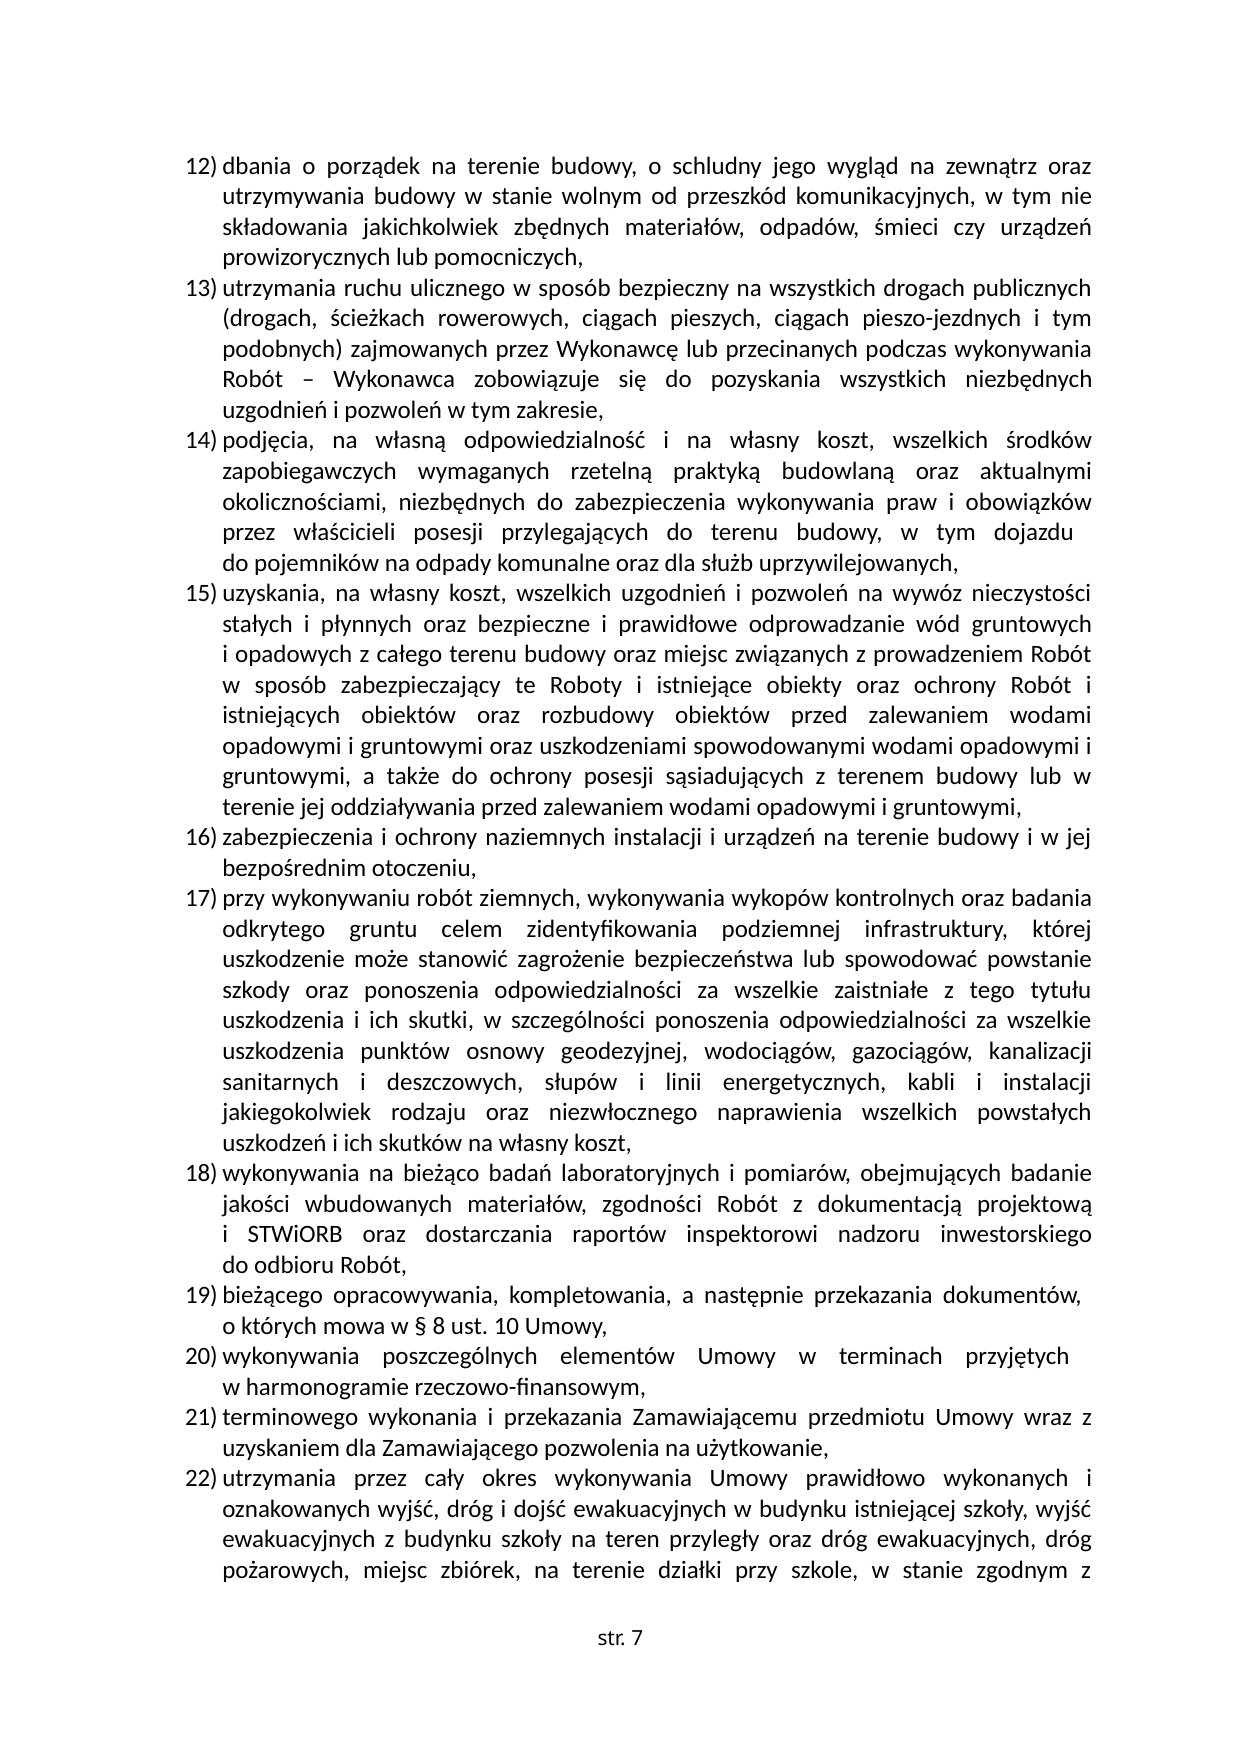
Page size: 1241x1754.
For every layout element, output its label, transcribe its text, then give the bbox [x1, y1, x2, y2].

list przy wykonywaniu robót ziemnych, wykonywania wykopów kontrolnych oraz badania odkrytego gruntu celem zidentyfikowania podziemnej infrastruktury, której uszkodzenie może stanowić zagrożenie bezpieczeństwa lub spowodować powstanie szkody oraz ponoszenia odpowiedzialności za wszelkie zaistniałe z tego tytułu uszkodzenia i ich skutki, w szczególności ponoszenia odpowiedzialności za wszelkie uszkodzenia punktów osnowy geodezyjnej, wodociągów, gazociągów, kanalizacji sanitarnych i deszczowych, słupów i linii energetycznych, kabli i instalacji jakiegokolwiek rodzaju oraz niezwłocznego naprawienia wszelkich powstałych uszkodzeń i ich skutków na własny koszt, [185, 882, 1093, 1157]
list bieżącego opracowywania, kompletowania, a następnie przekazania dokumentów, o których mowa w § 8 ust. 10 Umowy, [185, 1279, 1093, 1340]
list wykonywania poszczególnych elementów Umowy w terminach przyjętych w harmonogramie rzeczowo-finansowym, [185, 1340, 1093, 1401]
list dbania o porządek na terenie budowy, o schludny jego wygląd na zewnątrz oraz utrzymywania budowy w stanie wolnym od przeszkód komunikacyjnych, w tym nie składowania jakichkolwiek zbędnych materiałów, odpadów, śmieci czy urządzeń prowizorycznych lub pomocniczych, [185, 150, 1093, 272]
list wykonywania na bieżąco badań laboratoryjnych i pomiarów, obejmujących badanie jakości wbudowanych materiałów, zgodności Robót z dokumentacją projektową i STWiORB oraz dostarczania raportów inspektorowi nadzoru inwestorskiego do odbioru Robót, [185, 1157, 1093, 1279]
list uzyskania, na własny koszt, wszelkich uzgodnień i pozwoleń na wywóz nieczystości stałych i płynnych oraz bezpieczne i prawidłowe odprowadzanie wód gruntowych i opadowych z całego terenu budowy oraz miejsc związanych z prowadzeniem Robót w sposób zabezpieczający te Roboty i istniejące obiekty oraz ochrony Robót i istniejących obiektów oraz rozbudowy obiektów przed zalewaniem wodami opadowymi i gruntowymi oraz uszkodzeniami spowodowanymi wodami opadowymi i gruntowymi, a także do ochrony posesji sąsiadujących z terenem budowy lub w terenie jej oddziaływania przed zalewaniem wodami opadowymi i gruntowymi, [185, 577, 1093, 821]
list zabezpieczenia i ochrony naziemnych instalacji i urządzeń na terenie budowy i w jej bezpośrednim otoczeniu, [185, 821, 1093, 882]
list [185, 1462, 1093, 1584]
list podjęcia, na własną odpowiedzialność i na własny koszt, wszelkich środków zapobiegawczych wymaganych rzetelną praktyką budowlaną oraz aktualnymi okolicznościami, niezbędnych do zabezpieczenia wykonywania praw i obowiązków przez właścicieli posesji przylegających do terenu budowy, w tym dojazdu do pojemników na odpady komunalne oraz dla służb uprzywilejowanych, [185, 425, 1093, 577]
list utrzymania ruchu ulicznego w sposób bezpieczny na wszystkich drogach publicznych (drogach, ścieżkach rowerowych, ciągach pieszych, ciągach pieszo-jezdnych i tym podobnych) zajmowanych przez Wykonawcę lub przecinanych podczas wykonywania Robót – Wykonawca zobowiązuje się do pozyskania wszystkich niezbędnych uzgodnień i pozwoleń w tym zakresie, [185, 272, 1093, 425]
list terminowego wykonania i przekazania Zamawiającemu przedmiotu Umowy wraz z uzyskaniem dla Zamawiającego pozwolenia na użytkowanie, [185, 1401, 1093, 1462]
